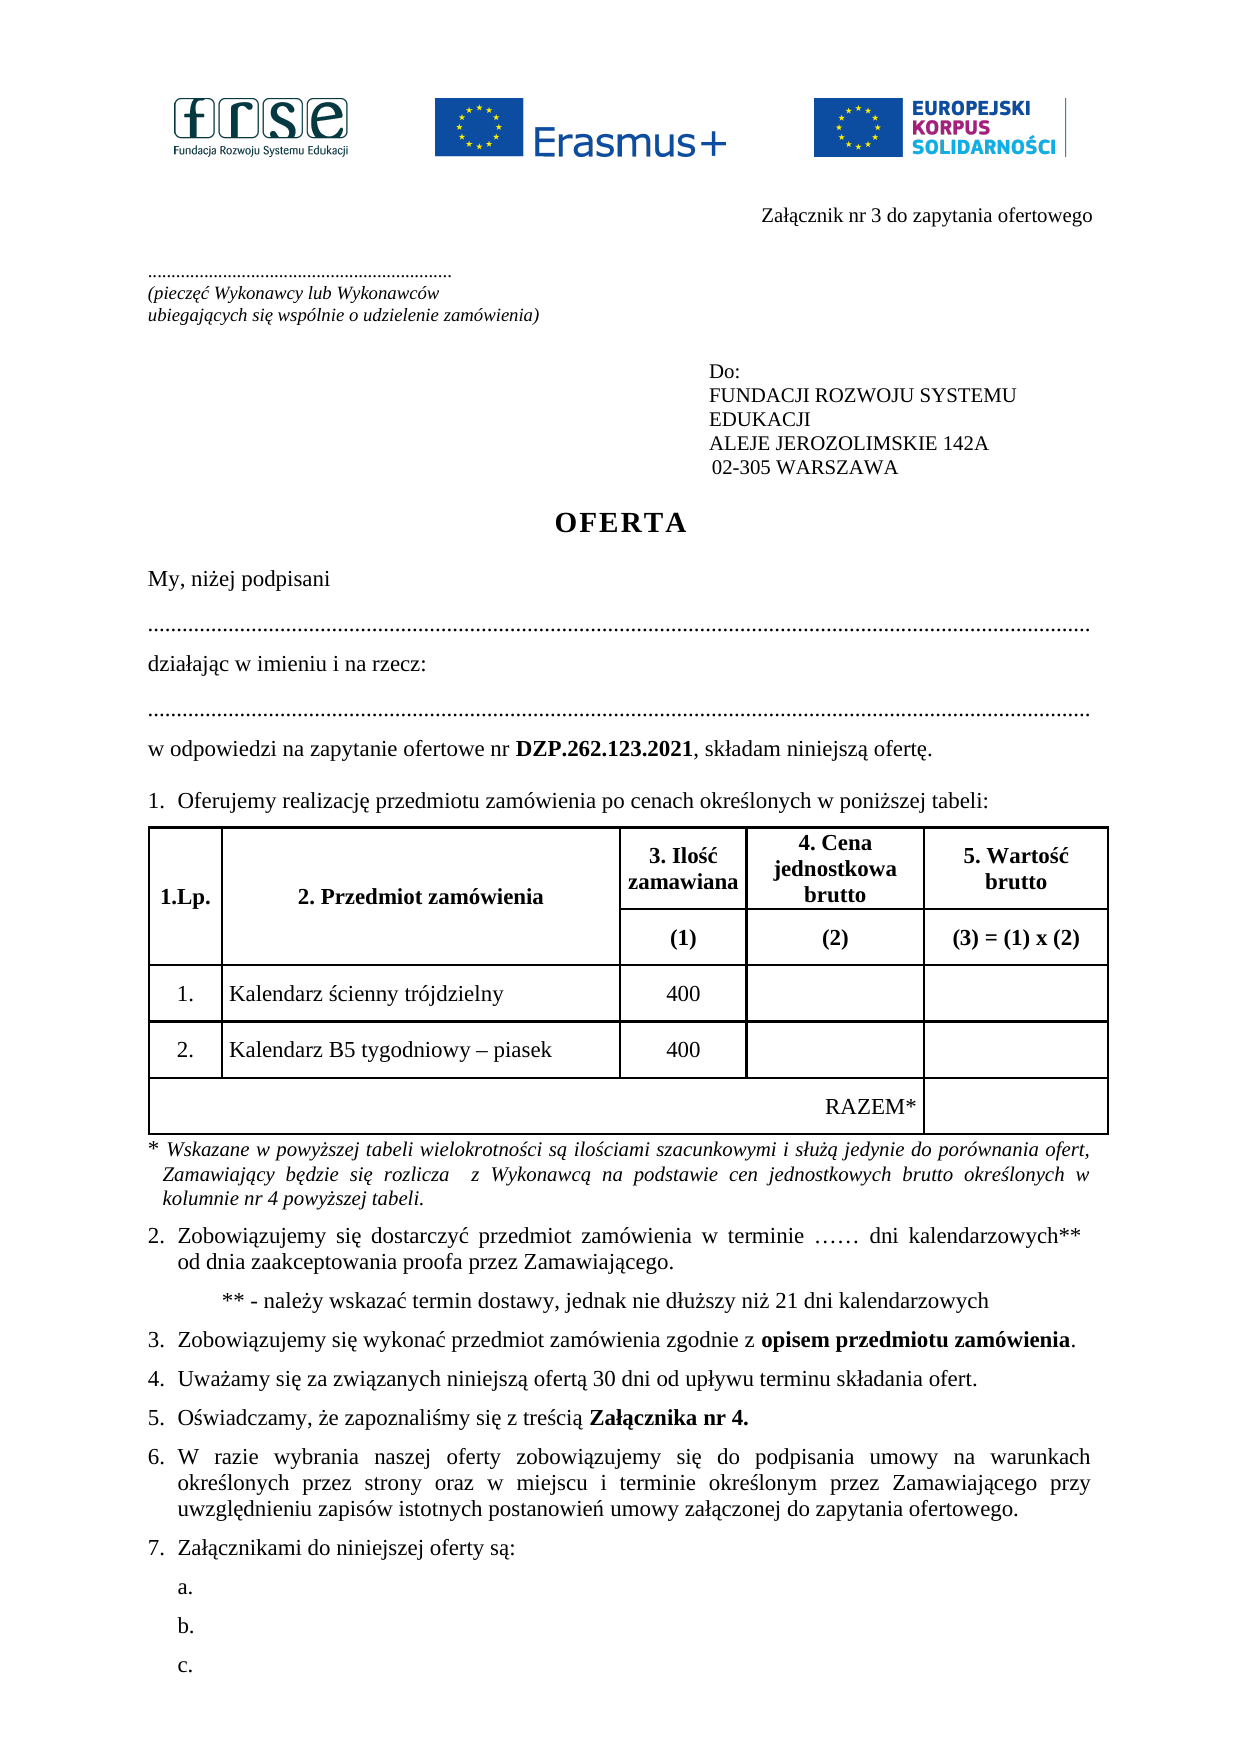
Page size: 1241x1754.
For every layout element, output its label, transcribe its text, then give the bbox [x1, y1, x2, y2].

table_cell 2. [150, 1023, 221, 1077]
table_cell 1. [150, 966, 221, 1020]
text * Wskazane w powyższej tabeli wielokrotności są ilościami szacunkowymi i służą jedynie do porównania ofert, Zamawiający będzie się rozlicza z Wykonawcą na podstawie cen jednostkowych brutto określonych w kolumnie nr 4 powyższej tabeli. [148, 1135, 1093, 1209]
list Zobowiązujemy się dostarczyć przedmiot zamówienia w terminie …… dni kalendarzowych** od dnia zaakceptowania proofa przez Zamawiającego. [148, 1222, 1093, 1275]
table_header 2. Przedmiot zamówienia [223, 829, 619, 964]
list Uważamy się za związanych niniejszą ofertą 30 dni od upływu terminu składania ofert. [148, 1365, 1093, 1391]
table_header 4. Cena jednostkowa brutto [748, 829, 923, 908]
table_cell 400 [621, 966, 745, 1020]
table_header 5. Wartość brutto [925, 829, 1107, 908]
table_cell RAZEM* [150, 1079, 923, 1133]
text (pieczęć Wykonawcy lub Wykonawców [148, 282, 1093, 303]
table_cell [748, 1023, 923, 1077]
text 02-305 WARSZAWA [148, 455, 1093, 479]
list w odpowiedzi na zapytanie ofertowe nr DZP.262.123.2021, składam niniejszą ofertę. [148, 735, 1093, 761]
table_cell [925, 1023, 1107, 1077]
text FUNDACJI ROZWOJU SYSTEMU EDUKACJI [148, 383, 1093, 431]
list Zobowiązujemy się wykonać przedmiot zamówienia zgodnie z opisem przedmiotu zamówienia. [148, 1326, 1093, 1352]
table_cell (3) = (1) x (2) [925, 910, 1107, 964]
table_cell [925, 966, 1107, 1020]
text OFERTA [148, 505, 1093, 539]
text My, niżej podpisani [148, 565, 1053, 591]
table_cell [748, 966, 923, 1020]
table_header 3. Ilość zamawiana [621, 829, 745, 908]
table_cell (2) [748, 910, 923, 964]
text Do: [295, 358, 1093, 383]
table_cell Kalendarz ścienny trójdzielny [223, 966, 619, 1020]
picture [174, 98, 1067, 157]
text ALEJE JEROZOLIMSKIE 142A [148, 431, 1093, 455]
list Oświadczamy, że zapoznaliśmy się z treścią Załącznika nr 4. [148, 1404, 1093, 1430]
list W razie wybrania naszej oferty zobowiązujemy się do podpisania umowy na warunkach określonych przez strony oraz w miejscu i terminie określonym przez Zamawiającego przy uwzględnieniu zapisów istotnych postanowień umowy załączonej do zapytania ofertowego. [148, 1443, 1093, 1522]
text ** - należy wskazać termin dostawy, jednak nie dłuższy niż 21 dni kalendarzowych [222, 1287, 1093, 1314]
list Oferujemy realizację przedmiotu zamówienia po cenach określonych w poniższej tabeli: [148, 788, 1053, 814]
table_cell Kalendarz B5 tygodniowy – piasek [223, 1023, 619, 1077]
text ................................................................. [148, 260, 1093, 282]
table_cell (1) [621, 910, 745, 964]
text działając w imieniu i na rzecz: [148, 650, 1053, 676]
list Załącznikami do niniejszej oferty są: [148, 1534, 1093, 1561]
table_cell [925, 1079, 1107, 1133]
table_cell 400 [621, 1023, 745, 1077]
table_header 1.Lp. [150, 829, 221, 964]
text ubiegających się wspólnie o udzielenie zamówienia) [148, 303, 1093, 325]
